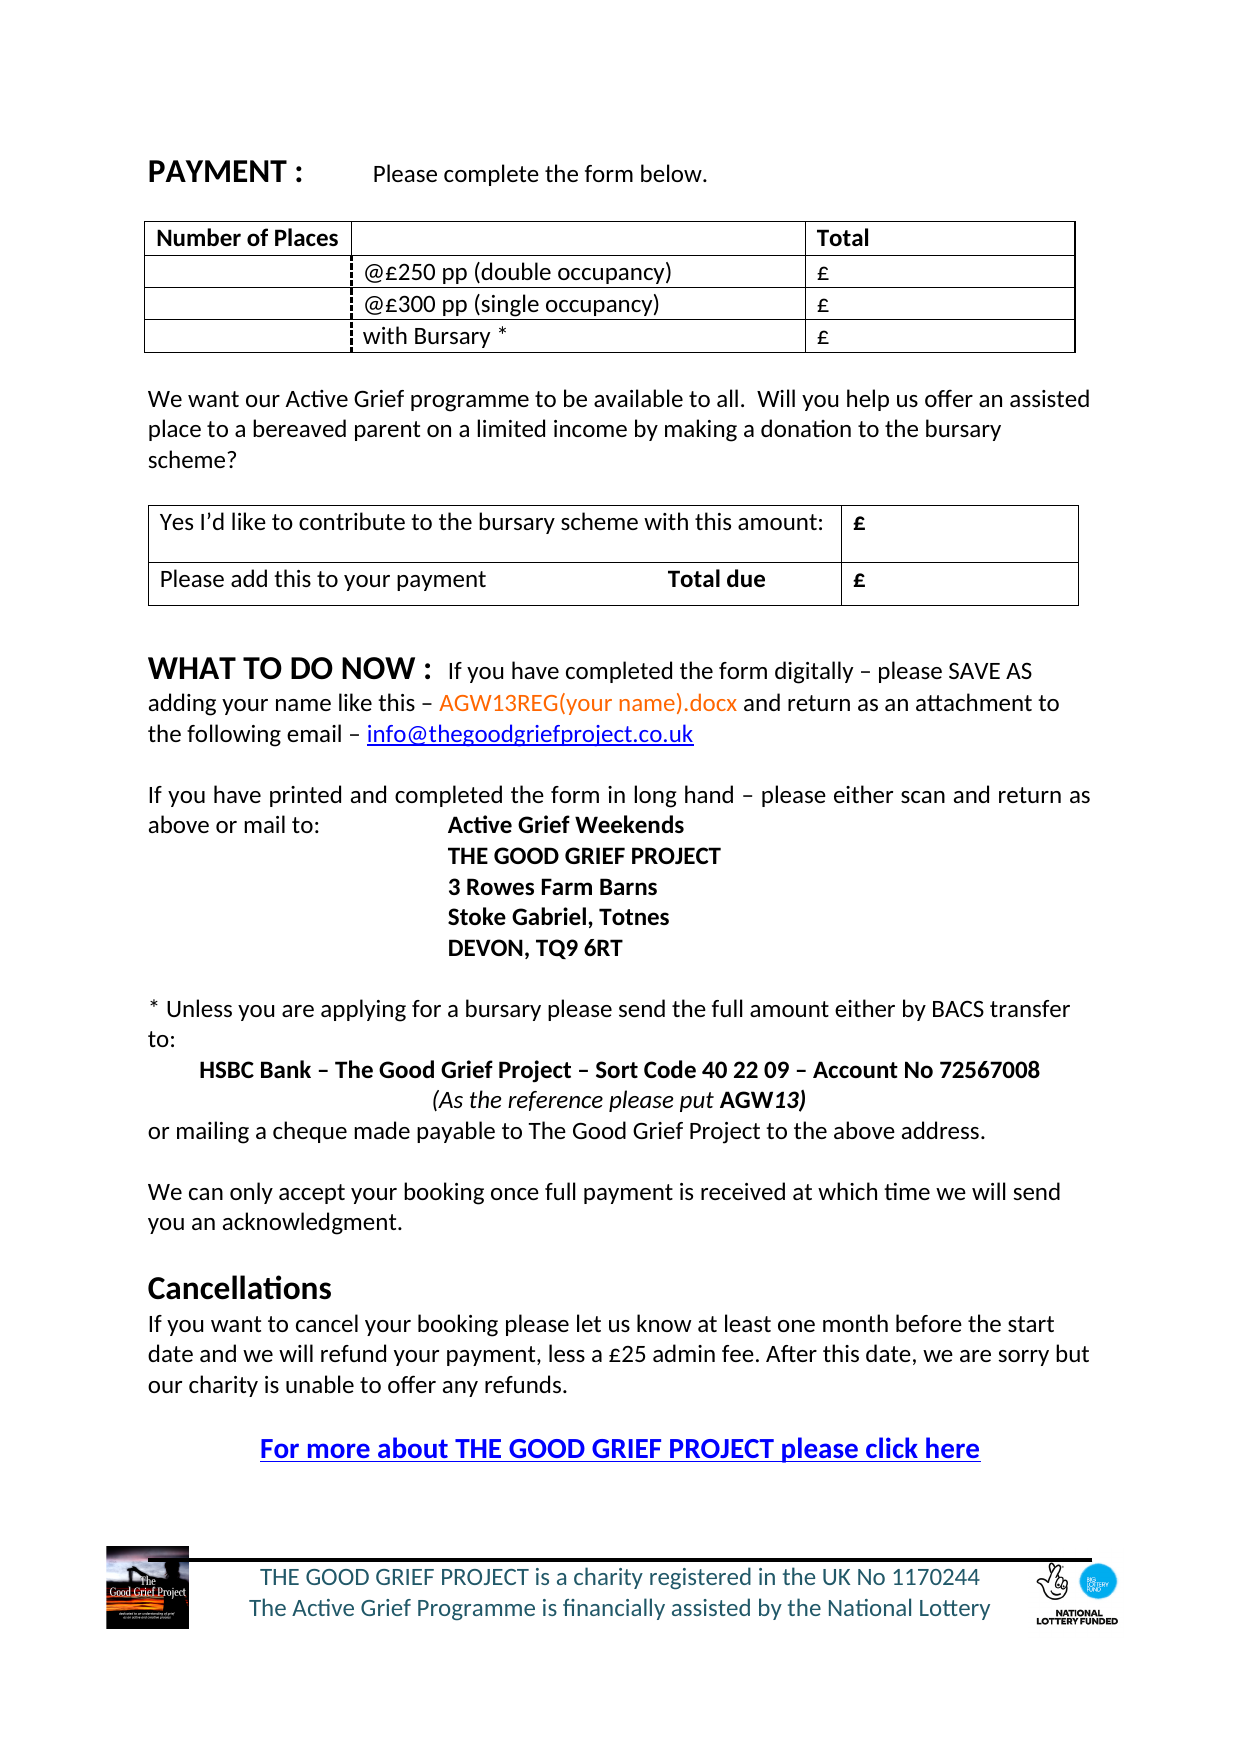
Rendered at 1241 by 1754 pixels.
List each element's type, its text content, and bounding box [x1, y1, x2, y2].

table_cell £ [842, 563, 1078, 605]
table_cell with Bursary * [351, 320, 805, 352]
text We can only accept your booking once full payment is received at which time we will send you an acknowledgment. [148, 1176, 1092, 1237]
table_cell @£250 pp (double occupancy) [351, 256, 805, 287]
table_cell [145, 320, 351, 352]
text We want our Active Grief programme to be available to all. Will you help us offer an assisted place to a bereaved parent on a limited income by making a donation to the bursary scheme? [148, 383, 1092, 475]
table_cell @£300 pp (single occupancy) [351, 288, 805, 319]
table_cell [145, 256, 351, 287]
table_header Yes I’d like to contribute to the bursary scheme with this amount: [149, 506, 841, 562]
text For more about THE GOOD GRIEF PROJECT please click here [148, 1430, 1092, 1466]
text DEVON, TQ9 6RT [373, 932, 1092, 962]
text If you want to cancel your booking please let us know at least one month before the start date and we will refund your payment, less a £25 admin fee. After this date, we are sorry but our charity is unable to offer any refunds. [568, 1308, 1092, 1400]
text Cancellations [148, 1267, 1092, 1308]
text WHAT TO DO NOW : If you have completed the form digitally – please SAVE AS adding your name like this – AGW13REG(your name).docx and return as an attachment to the following email – info@thegoodgriefproject.co.uk [148, 647, 1092, 748]
text HSBC Bank – The Good Grief Project – Sort Code 40 22 09 – Account No 72567008 [148, 1054, 1092, 1084]
text Stoke Gabriel, Totnes [373, 901, 1092, 932]
table_cell £ [806, 320, 1074, 352]
table_cell [145, 288, 351, 319]
table_cell £ [806, 256, 1074, 287]
text or mailing a cheque made payable to The Good Grief Project to the above address. [148, 1115, 1092, 1145]
text PAYMENT : Please complete the form below. [148, 150, 1092, 191]
table_header Total [806, 222, 1074, 255]
picture [1028, 1548, 1124, 1638]
table_header [352, 222, 805, 255]
text (As the reference please put AGW13) [148, 1084, 1092, 1115]
table_header Number of Places [145, 222, 351, 255]
table_cell £ [806, 288, 1074, 319]
text * Unless you are applying for a bursary please send the full amount either by BACS transfer to: [148, 993, 1092, 1054]
picture [106, 1546, 189, 1629]
table_cell Please add this to your payment Total due [149, 563, 841, 605]
text 3 Rowes Farm Barns [373, 871, 1092, 901]
text If you have printed and completed the form in long hand – please either scan and return as above or mail to: Active Grief Weekends [148, 779, 1092, 840]
text THE GOOD GRIEF PROJECT [373, 840, 1092, 871]
table_header £ [842, 506, 1078, 562]
